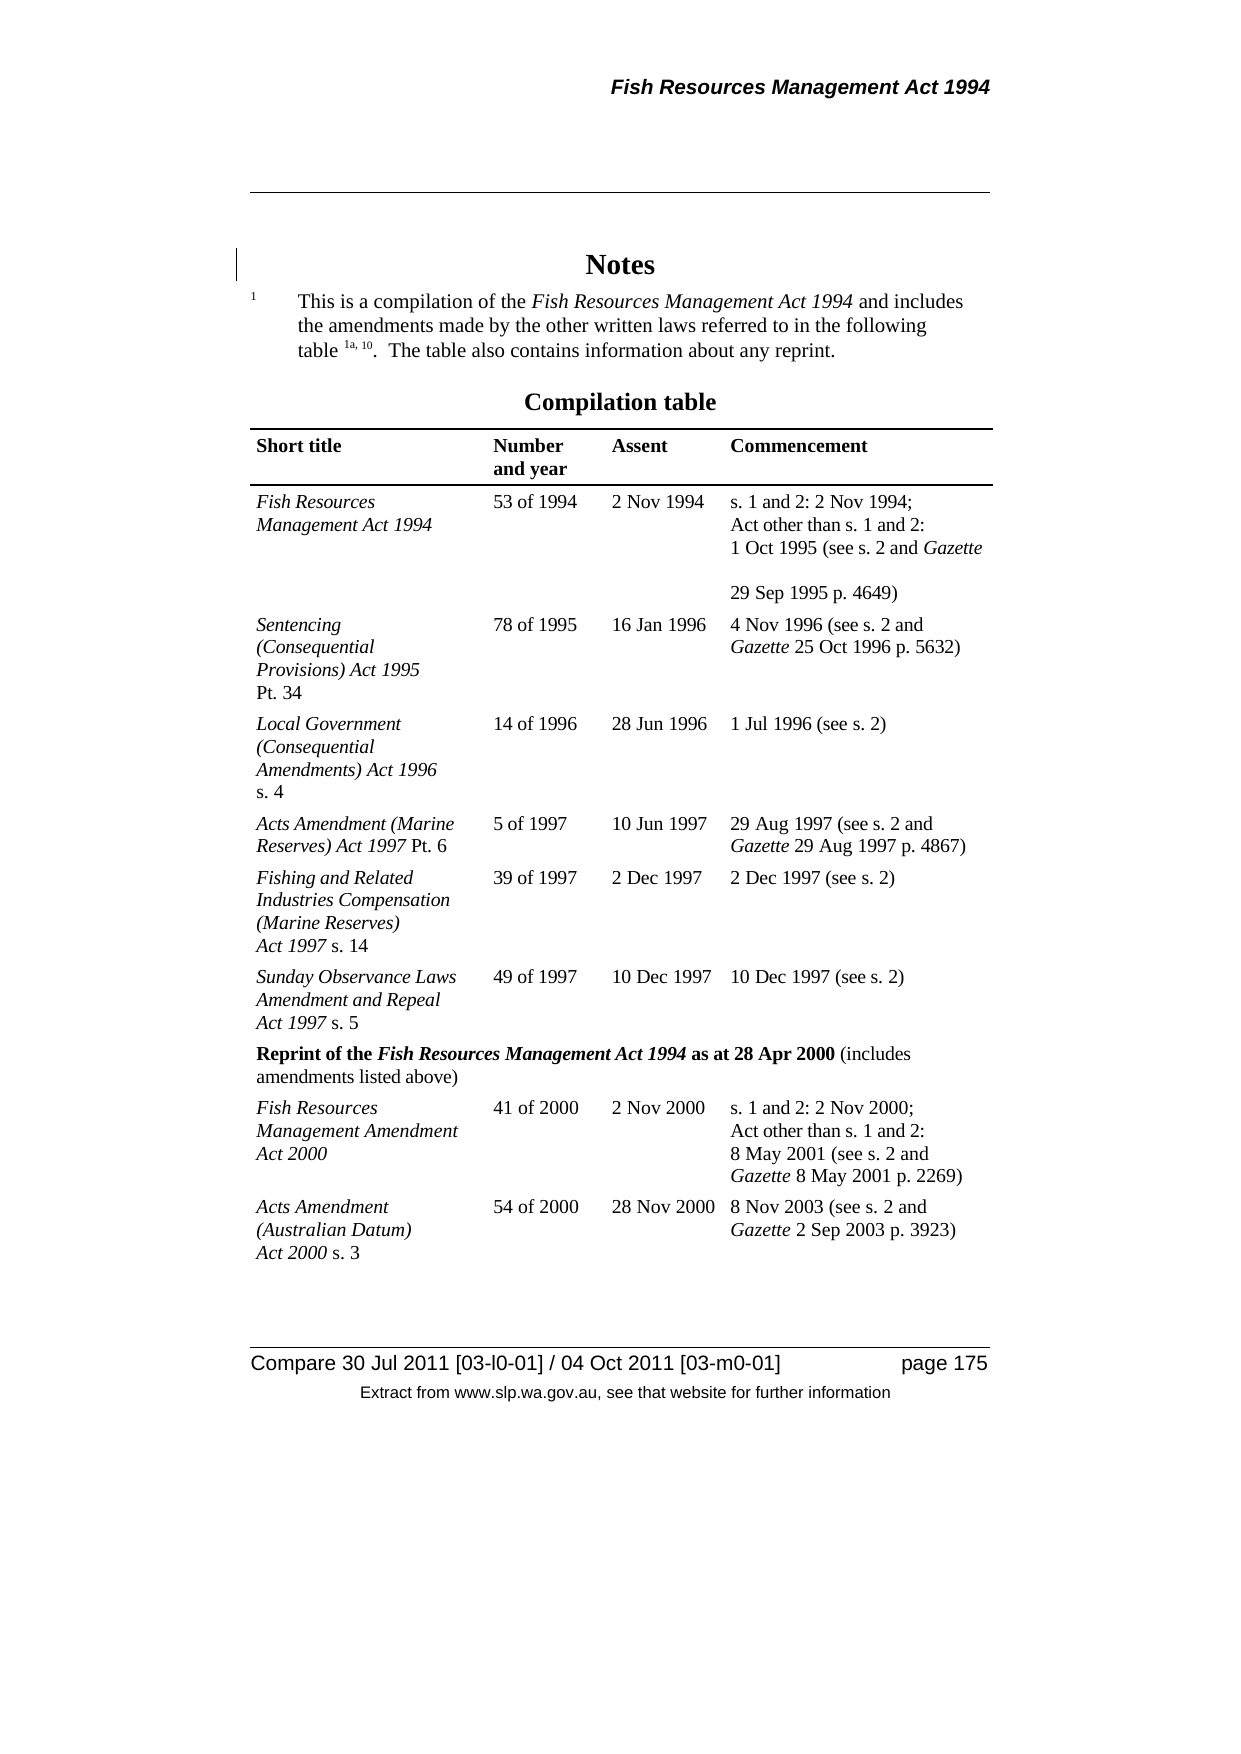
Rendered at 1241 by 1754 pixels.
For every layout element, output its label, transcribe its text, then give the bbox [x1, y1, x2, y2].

subtitle Notes [250, 247, 990, 281]
subtitle Compilation table [250, 387, 990, 415]
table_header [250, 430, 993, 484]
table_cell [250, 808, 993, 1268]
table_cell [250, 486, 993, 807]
text 1 This is a compilation of the Fish Resources Management Act 1994 and includes the amendments made by the other written laws referred to in the following table 1a, 10. The table also contains information about any reprint. [250, 289, 990, 362]
